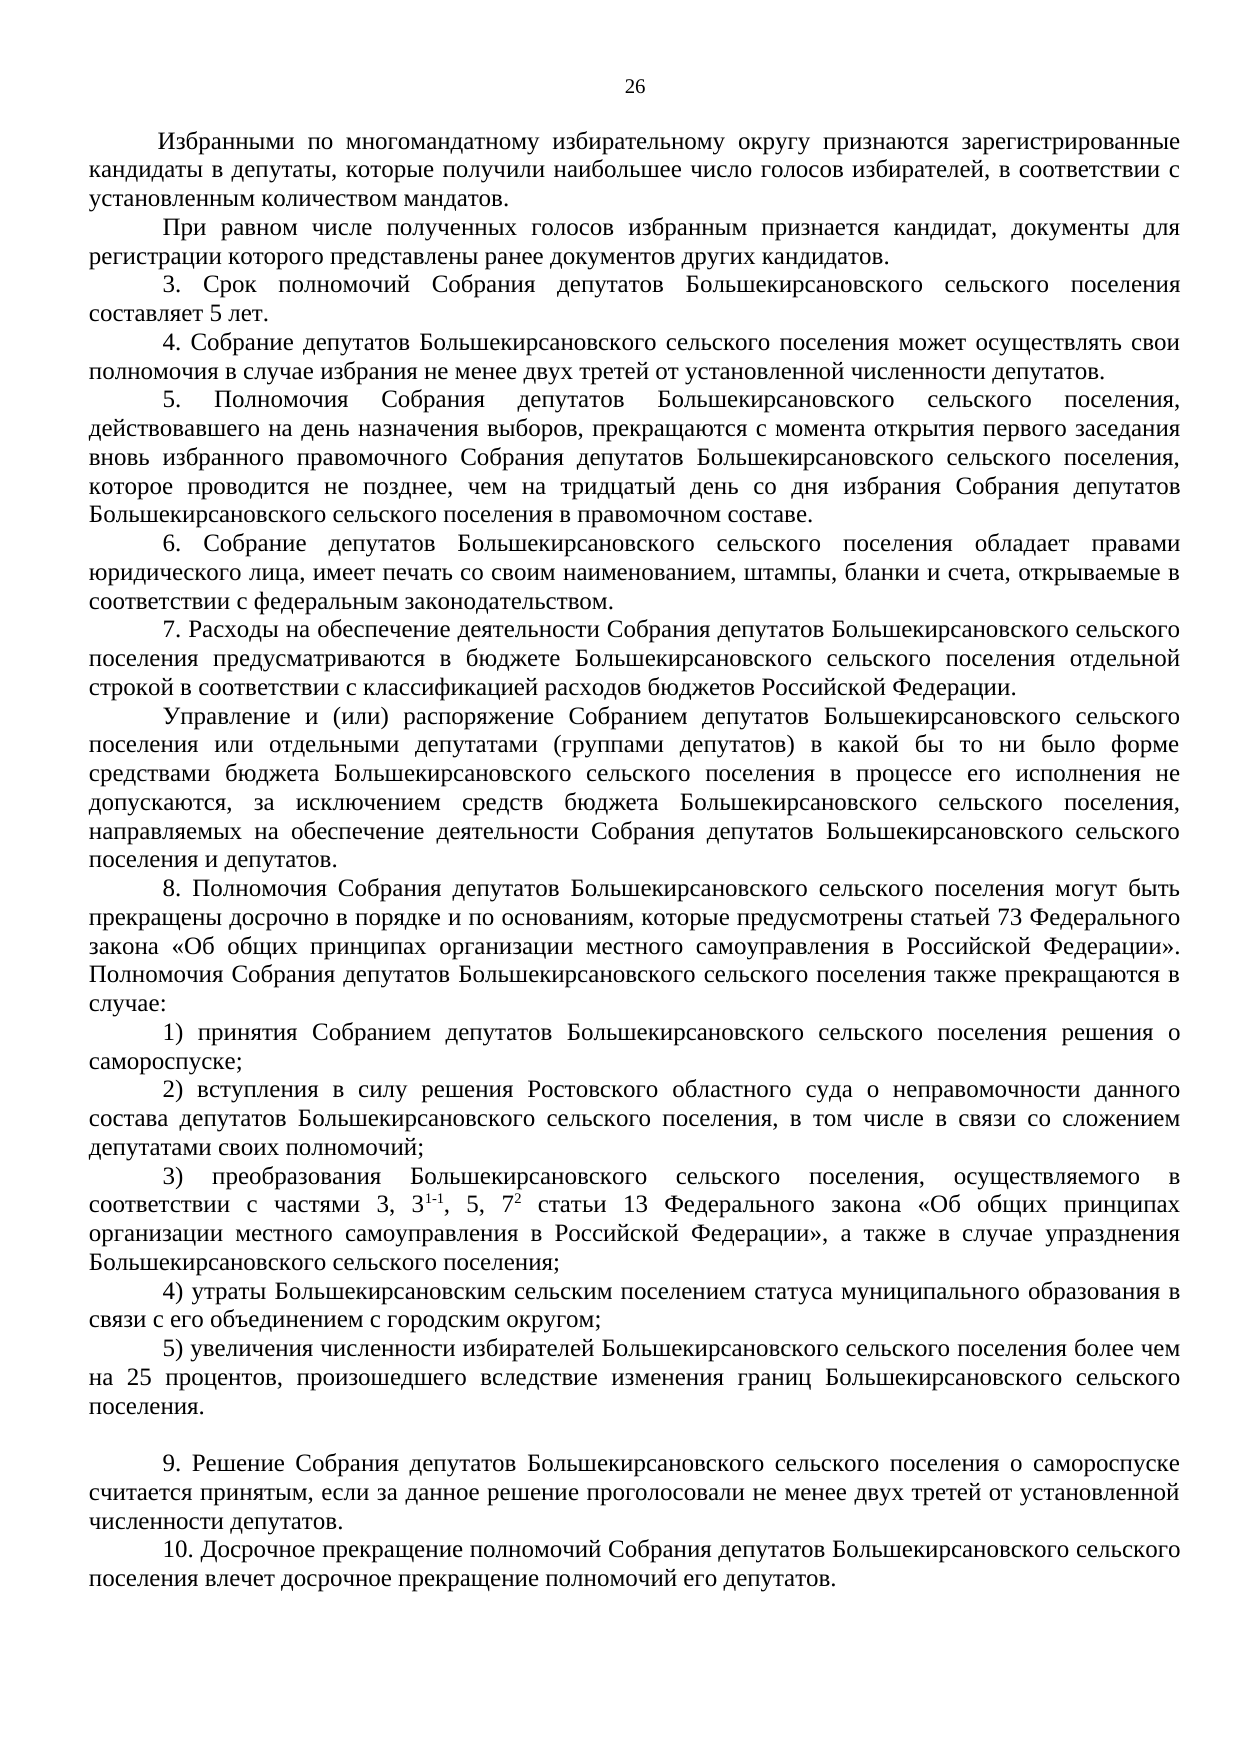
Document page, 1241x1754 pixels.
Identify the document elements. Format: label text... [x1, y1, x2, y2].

text 9. Решение Собрания депутатов Большекирсановского сельского поселения о самороспуске считается принятым, если за данное решение проголосовали не менее двух третей от установленной численности депутатов. [89, 1448, 1181, 1534]
text 6. Собрание депутатов Большекирсановского сельского поселения обладает правами юридического лица, имеет печать со своим наименованием, штампы, бланки и счета, открываемые в соответствии с федеральным законодательством. [89, 528, 1181, 614]
text 8. Полномочия Собрания депутатов Большекирсановского сельского поселения могут быть прекращены досрочно в порядке и по основаниям, которые предусмотрены статьей 73 Федерального закона «Об общих принципах организации местного самоуправления в Российской Федерации». Полномочия Собрания депутатов Большекирсановского сельского поселения также прекращаются в случае: [89, 873, 1181, 1017]
text Избранными по многомандатному избирательному округу признаются зарегистрированные кандидаты в депутаты, которые получили наибольшее число голосов избирателей, в соответствии с установленным количеством мандатов. [89, 126, 1181, 212]
text 4. Собрание депутатов Большекирсановского сельского поселения может осуществлять свои полномочия в случае избрания не менее двух третей от установленной численности депутатов. [89, 327, 1181, 384]
text 10. Досрочное прекращение полномочий Собрания депутатов Большекирсановского сельского поселения влечет досрочное прекращение полномочий его депутатов. [89, 1534, 1181, 1592]
text 2) вступления в силу решения Ростовского областного суда о неправомочности данного состава депутатов Большекирсановского сельского поселения, в том числе в связи со сложением депутатами своих полномочий; [89, 1074, 1181, 1161]
text 3) преобразования Большекирсановского сельского поселения, осуществляемого в соответствии с частями 3, 31-1, 5, 72 статьи 13 Федерального закона «Об общих принципах организации местного самоуправления в Российской Федерации», а также в случае упразднения Большекирсановского сельского поселения; [89, 1161, 1181, 1276]
text 3. Срок полномочий Собрания депутатов Большекирсановского сельского поселения составляет 5 лет. [89, 269, 1181, 327]
text При равном числе полученных голосов избранным признается кандидат, документы для регистрации которого представлены ранее документов других кандидатов. [89, 212, 1181, 269]
text Управление и (или) распоряжение Собранием депутатов Большекирсановского сельского поселения или отдельными депутатами (группами депутатов) в какой бы то ни было форме средствами бюджета Большекирсановского сельского поселения в процессе его исполнения не допускаются, за исключением средств бюджета Большекирсановского сельского поселения, направляемых на обеспечение деятельности Собрания депутатов Большекирсановского сельского поселения и депутатов. [89, 701, 1181, 873]
text 4) утраты Большекирсановским сельским поселением статуса муниципального образования в связи с его объединением с городским округом; [89, 1276, 1181, 1333]
text 7. Расходы на обеспечение деятельности Собрания депутатов Большекирсановского сельского поселения предусматриваются в бюджете Большекирсановского сельского поселения отдельной строкой в соответствии с классификацией расходов бюджетов Российской Федерации. [89, 614, 1181, 701]
text 5. Полномочия Собрания депутатов Большекирсановского сельского поселения, действовавшего на день назначения выборов, прекращаются с момента открытия первого заседания вновь избранного правомочного Собрания депутатов Большекирсановского сельского поселения, которое проводится не позднее, чем на тридцатый день со дня избрания Собрания депутатов Большекирсановского сельского поселения в правомочном составе. [89, 384, 1181, 528]
text 5) увеличения численности избирателей Большекирсановского сельского поселения более чем на 25 процентов, произошедшего вследствие изменения границ Большекирсановского сельского поселения. [89, 1333, 1181, 1419]
text 1) принятия Собранием депутатов Большекирсановского сельского поселения решения о самороспуске; [89, 1017, 1181, 1074]
